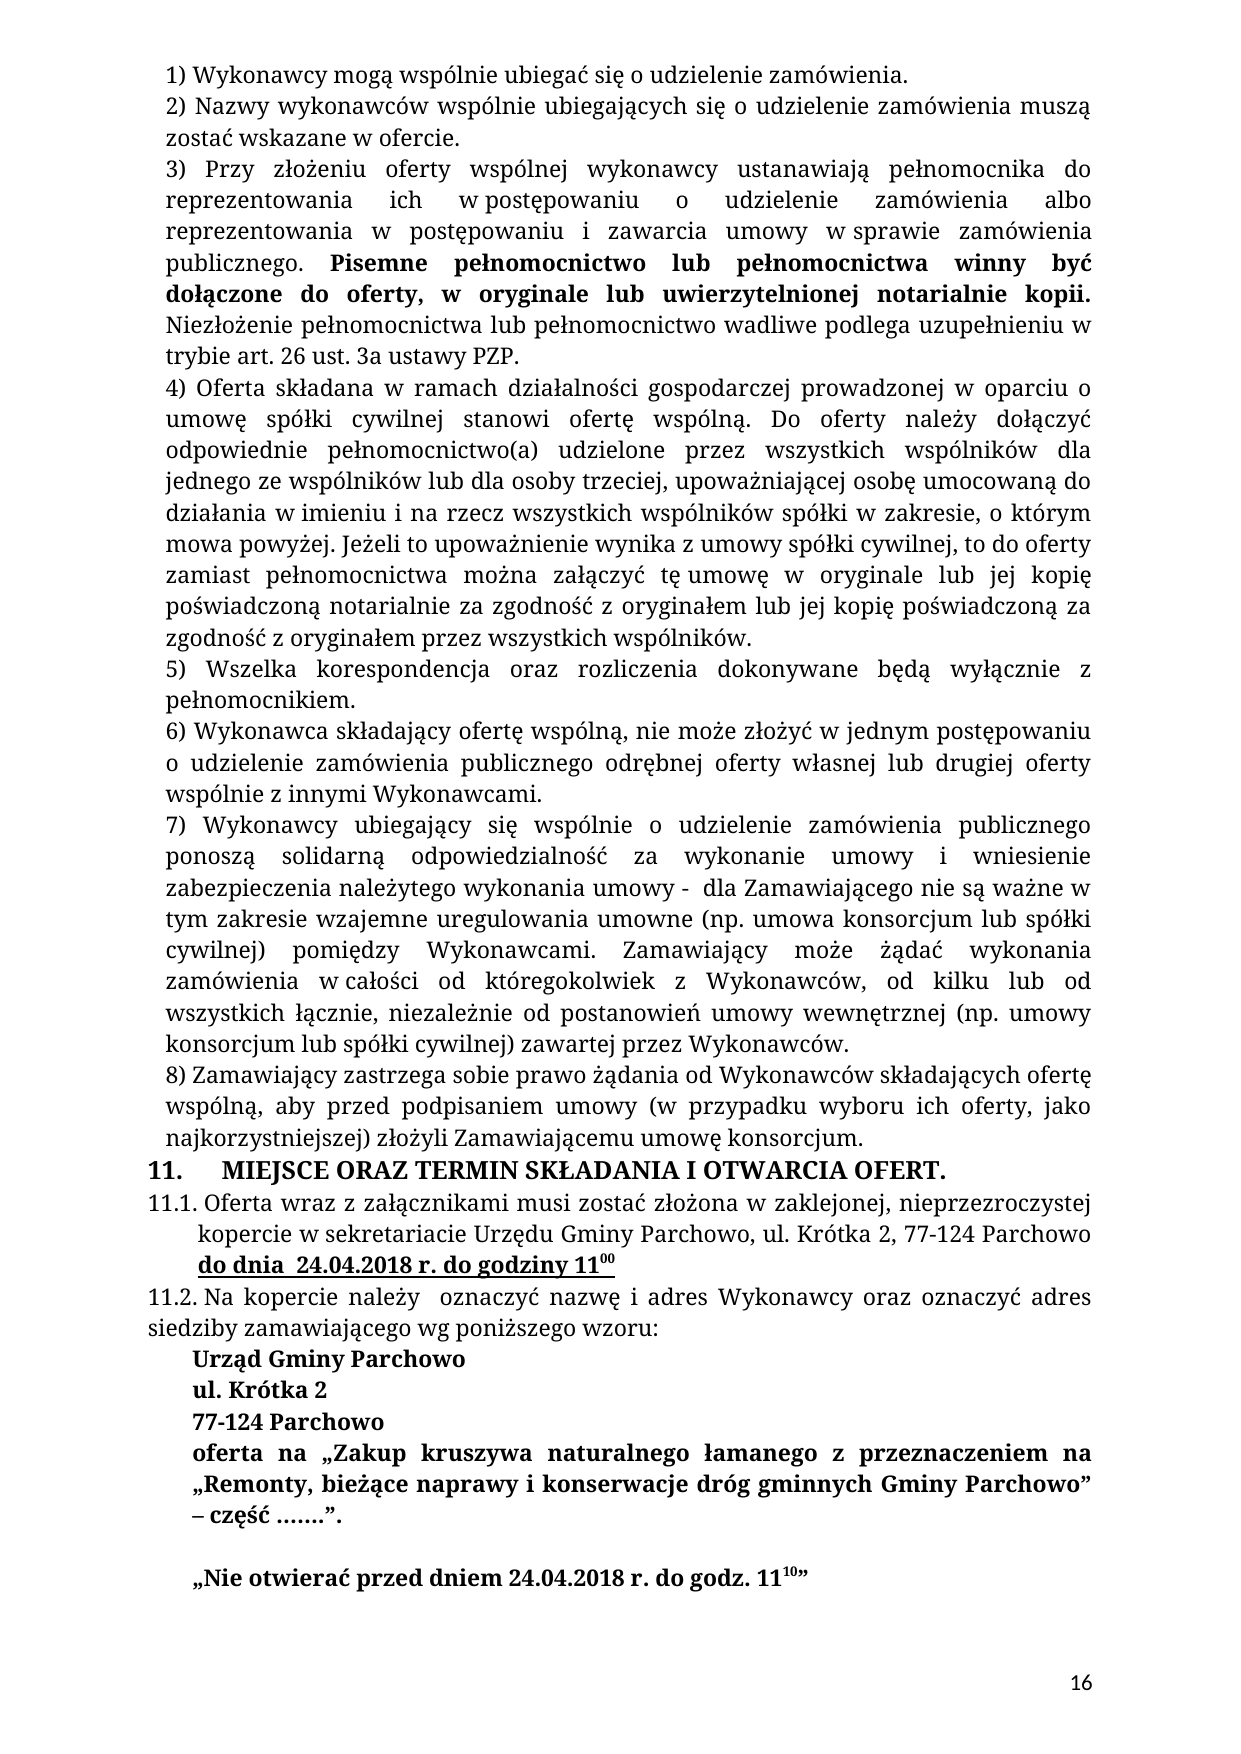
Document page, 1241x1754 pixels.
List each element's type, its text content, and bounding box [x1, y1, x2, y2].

list 2) Nazwy wykonawców wspólnie ubiegających się o udzielenie zamówienia muszą zostać wskazane w ofercie. [165, 90, 1092, 153]
list MIEJSCE ORAZ TERMIN SKŁADANIA I OTWARCIA OFERT. [148, 1153, 1092, 1187]
list 1) Wykonawcy mogą wspólnie ubiegać się o udzielenie zamówienia. [165, 59, 1092, 90]
list „Nie otwierać przed dniem 24.04.2018 r. do godz. 1110” [192, 1562, 1092, 1593]
list 3) Przy złożeniu oferty wspólnej wykonawcy ustanawiają pełnomocnika do reprezentowania ich w postępowaniu o udzielenie zamówienia albo reprezentowania w postępowaniu i zawarcia umowy w sprawie zamówienia publicznego. Pisemne pełnomocnictwo lub pełnomocnictwa winny być dołączone do oferty, w oryginale lub uwierzytelnionej notarialnie kopii. Niezłożenie pełnomocnictwa lub pełnomocnictwo wadliwe podlega uzupełnieniu w trybie art. 26 ust. 3a ustawy PZP. [165, 153, 1092, 372]
list 7) Wykonawcy ubiegający się wspólnie o udzielenie zamówienia publicznego ponoszą solidarną odpowiedzialność za wykonanie umowy i wniesienie zabezpieczenia należytego wykonania umowy - dla Zamawiającego nie są ważne w tym zakresie wzajemne uregulowania umowne (np. umowa konsorcjum lub spółki cywilnej) pomiędzy Wykonawcami. Zamawiający może żądać wykonania zamówienia w całości od któregokolwiek z Wykonawców, od kilku lub od wszystkich łącznie, niezależnie od postanowień umowy wewnętrznej (np. umowy konsorcjum lub spółki cywilnej) zawartej przez Wykonawców. [165, 809, 1092, 1059]
list Na kopercie należy oznaczyć nazwę i adres Wykonawcy oraz oznaczyć adres siedziby zamawiającego wg poniższego wzoru: [148, 1281, 1092, 1343]
list Oferta wraz z załącznikami musi zostać złożona w zaklejonej, nieprzezroczystej kopercie w sekretariacie Urzędu Gminy Parchowo, ul. Krótka 2, 77-124 Parchowo do dnia 24.04.2018 r. do godziny 1100 [148, 1187, 1092, 1281]
list oferta na „Zakup kruszywa naturalnego łamanego z przeznaczeniem na „Remonty, bieżące naprawy i konserwacje dróg gminnych Gminy Parchowo” – część …….”. [192, 1437, 1092, 1531]
list 5) Wszelka korespondencja oraz rozliczenia dokonywane będą wyłącznie z pełnomocnikiem. [165, 653, 1092, 715]
list 4) Oferta składana w ramach działalności gospodarczej prowadzonej w oparciu o umowę spółki cywilnej stanowi ofertę wspólną. Do oferty należy dołączyć odpowiednie pełnomocnictwo(a) udzielone przez wszystkich wspólników dla jednego ze wspólników lub dla osoby trzeciej, upoważniającej osobę umocowaną do działania w imieniu i na rzecz wszystkich wspólników spółki w zakresie, o którym mowa powyżej. Jeżeli to upoważnienie wynika z umowy spółki cywilnej, to do oferty zamiast pełnomocnictwa można załączyć tę umowę w oryginale lub jej kopię poświadczoną notarialnie za zgodność z oryginałem lub jej kopię poświadczoną za zgodność z oryginałem przez wszystkich wspólników. [165, 372, 1092, 653]
list ul. Krótka 2 [192, 1374, 1092, 1406]
list 8) Zamawiający zastrzega sobie prawo żądania od Wykonawców składających ofertę wspólną, aby przed podpisaniem umowy (w przypadku wyboru ich oferty, jako najkorzystniejszej) złożyli Zamawiającemu umowę konsorcjum. [165, 1059, 1092, 1153]
list 6) Wykonawca składający ofertę wspólną, nie może złożyć w jednym postępowaniu o udzielenie zamówienia publicznego odrębnej oferty własnej lub drugiej oferty wspólnie z innymi Wykonawcami. [165, 715, 1092, 809]
list Urząd Gminy Parchowo [192, 1343, 1092, 1374]
list 77-124 Parchowo [192, 1406, 1092, 1437]
